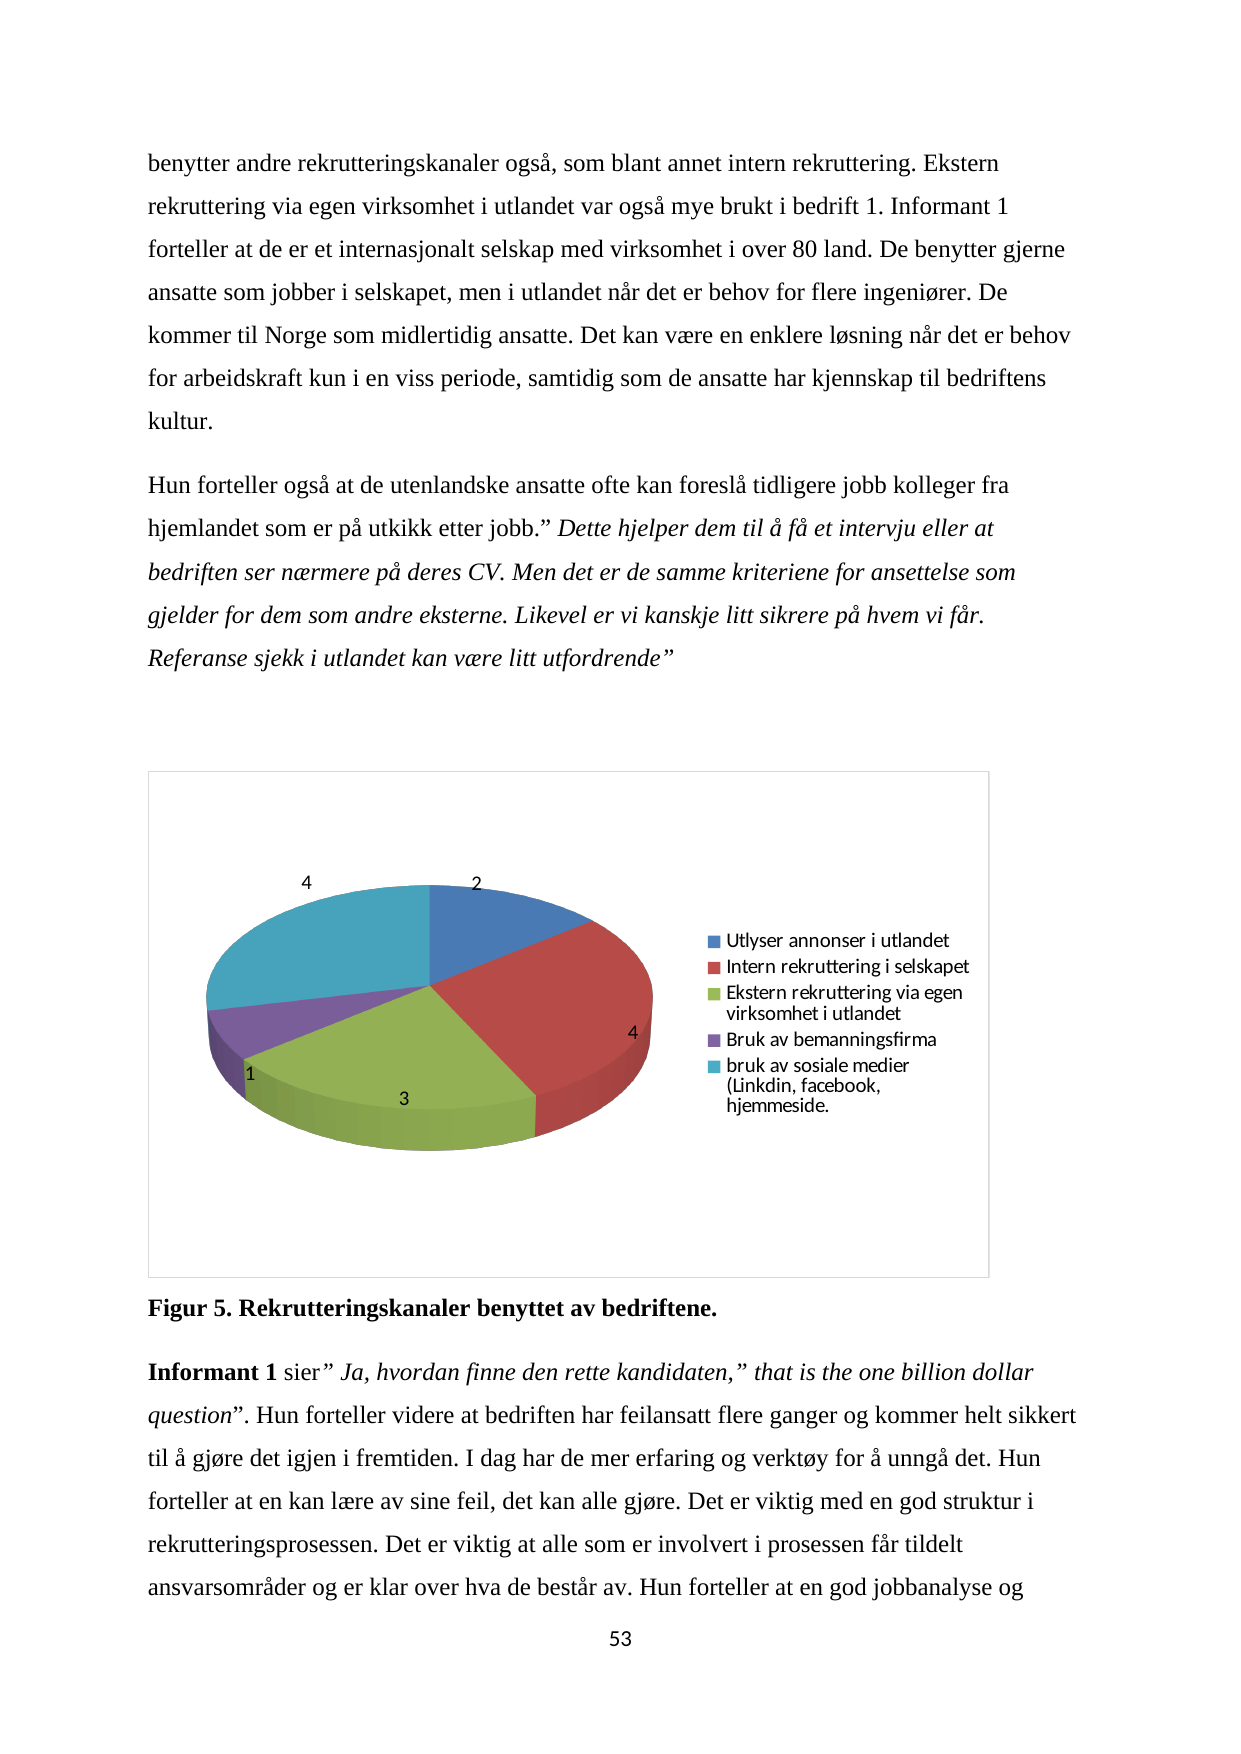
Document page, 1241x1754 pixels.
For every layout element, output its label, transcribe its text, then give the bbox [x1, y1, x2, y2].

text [148, 1357, 1093, 1601]
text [148, 148, 1093, 435]
text Hun forteller også at de utenlandske ansatte ofte kan foreslå tidligere jobb kolleger fra hjemlandet som er på utkikk etter jobb.” Dette hjelper dem til å få et intervju eller at bedriften ser nærmere på deres CV. Men det er de samme kriteriene for ansettelse som gjelder for dem som andre eksterne. Likevel er vi kanskje litt sikrere på hvem vi får. Referanse sjekk i utlandet kan være litt utfordrende” [148, 470, 1093, 672]
text Figur 5. Rekrutteringskanaler benyttet av bedriftene. [148, 771, 1093, 1322]
